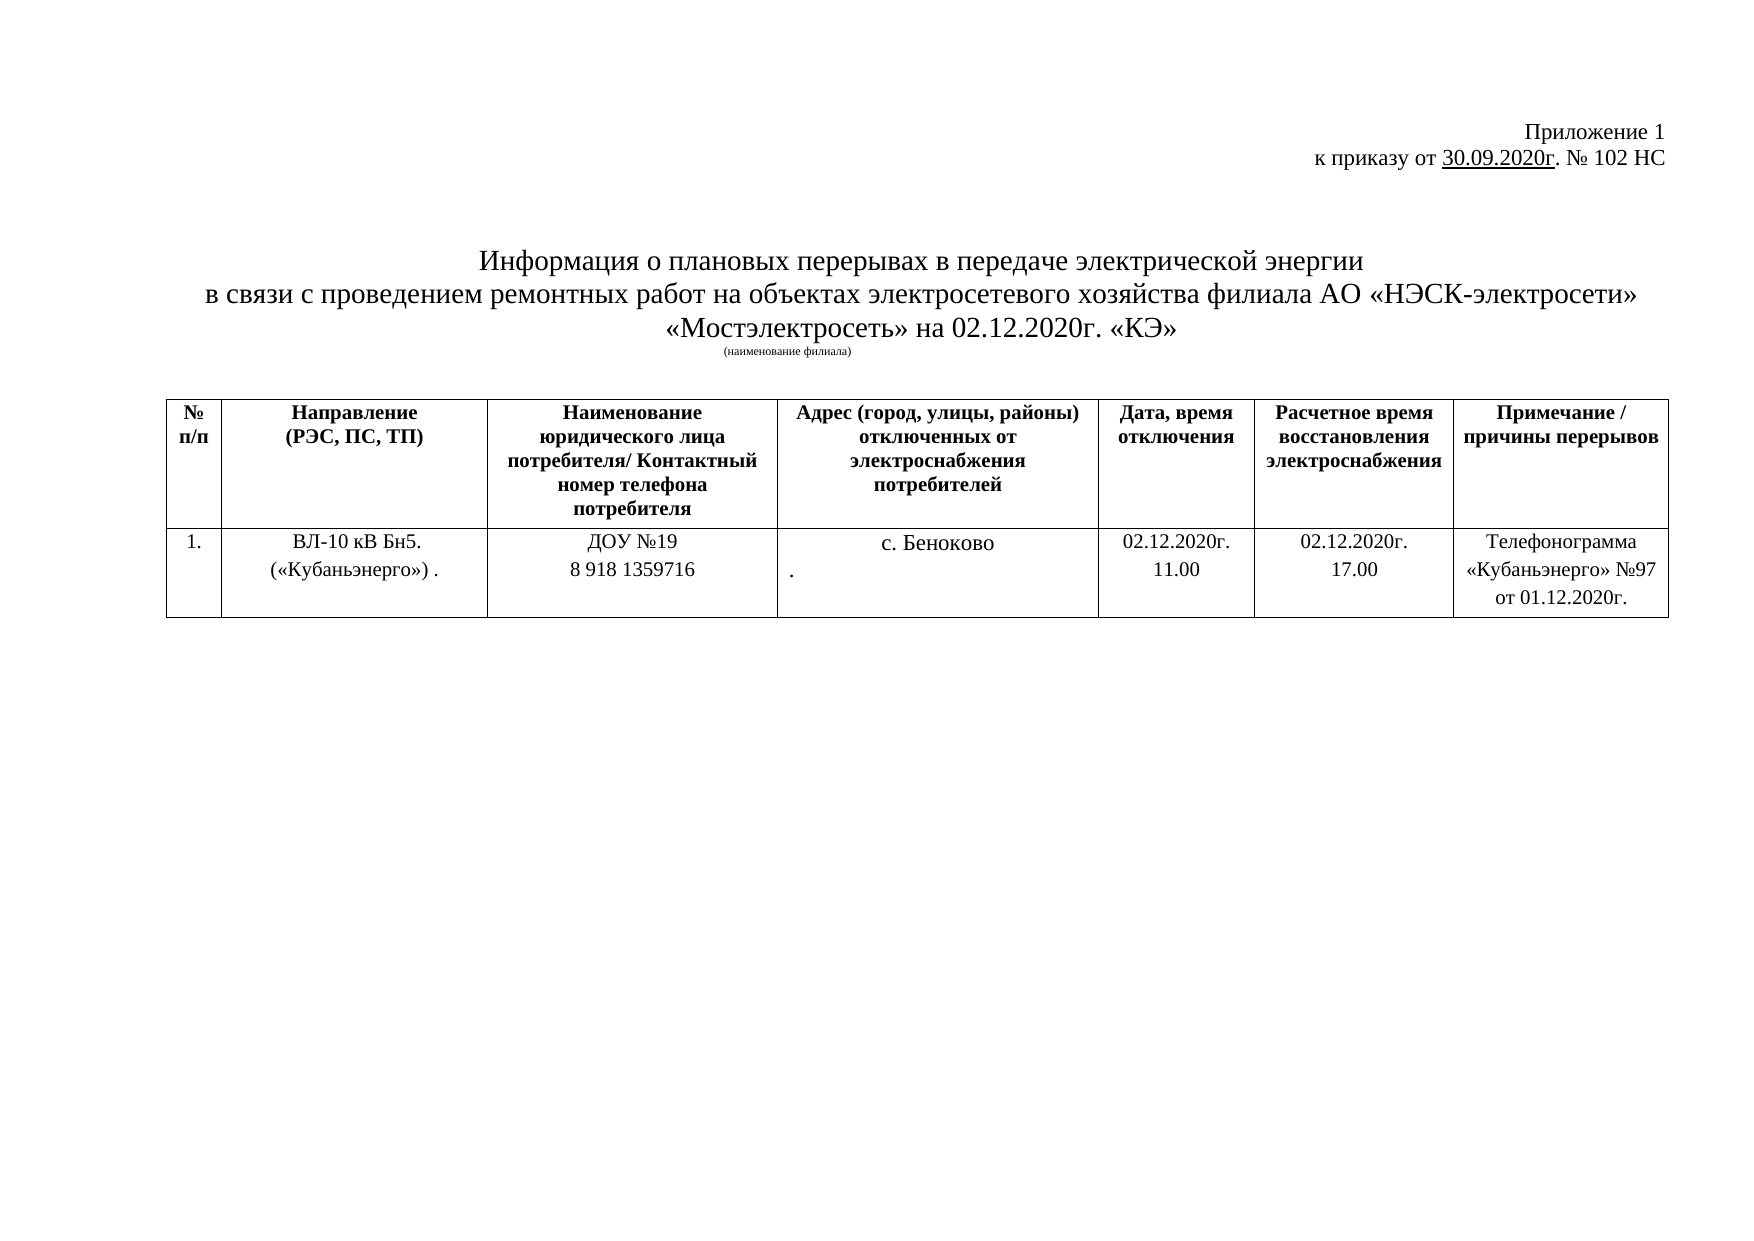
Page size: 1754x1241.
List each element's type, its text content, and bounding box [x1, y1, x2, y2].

table_cell с. Беноково . [778, 529, 1098, 617]
table_cell ВЛ-10 кВ Бн5. («Кубаньэнерго») . [222, 529, 487, 617]
table_header Дата, время отключения [1099, 400, 1254, 528]
text (наименование филиала) [723, 344, 1665, 368]
table_cell 1. [167, 529, 221, 617]
text к приказу от 30.09.2020г. № 102 НС [177, 144, 1665, 171]
table_cell Телефонограмма «Кубаньэнерго» №97 от 01.12.2020г. [1454, 529, 1668, 617]
text Приложение 1 [177, 118, 1665, 144]
table_cell 02.12.2020г. 11.00 [1099, 529, 1254, 617]
table_cell ДОУ №19 8 918 1359716 [488, 529, 777, 617]
table_header Примечание / причины перерывов [1454, 400, 1668, 528]
table_header Адрес (город, улицы, районы) отключенных от электроснабжения потребителей [778, 400, 1098, 528]
text в связи с проведением ремонтных работ на объектах электросетевого хозяйства филиала АО «НЭСК-электросети» «Мостэлектросеть» на 02.12.2020г. «КЭ» [177, 277, 1665, 344]
text Информация о плановых перерывах в передаче электрической энергии [177, 243, 1665, 277]
table_header Направление (РЭС, ПС, ТП) [222, 400, 487, 528]
table_cell 02.12.2020г. 17.00 [1255, 529, 1453, 617]
table_header № п/п [167, 400, 221, 528]
table_header Расчетное время восстановления электроснабжения [1255, 400, 1453, 528]
table_header Наименование юридического лица потребителя/ Контактный номер телефона потребителя [488, 400, 777, 528]
